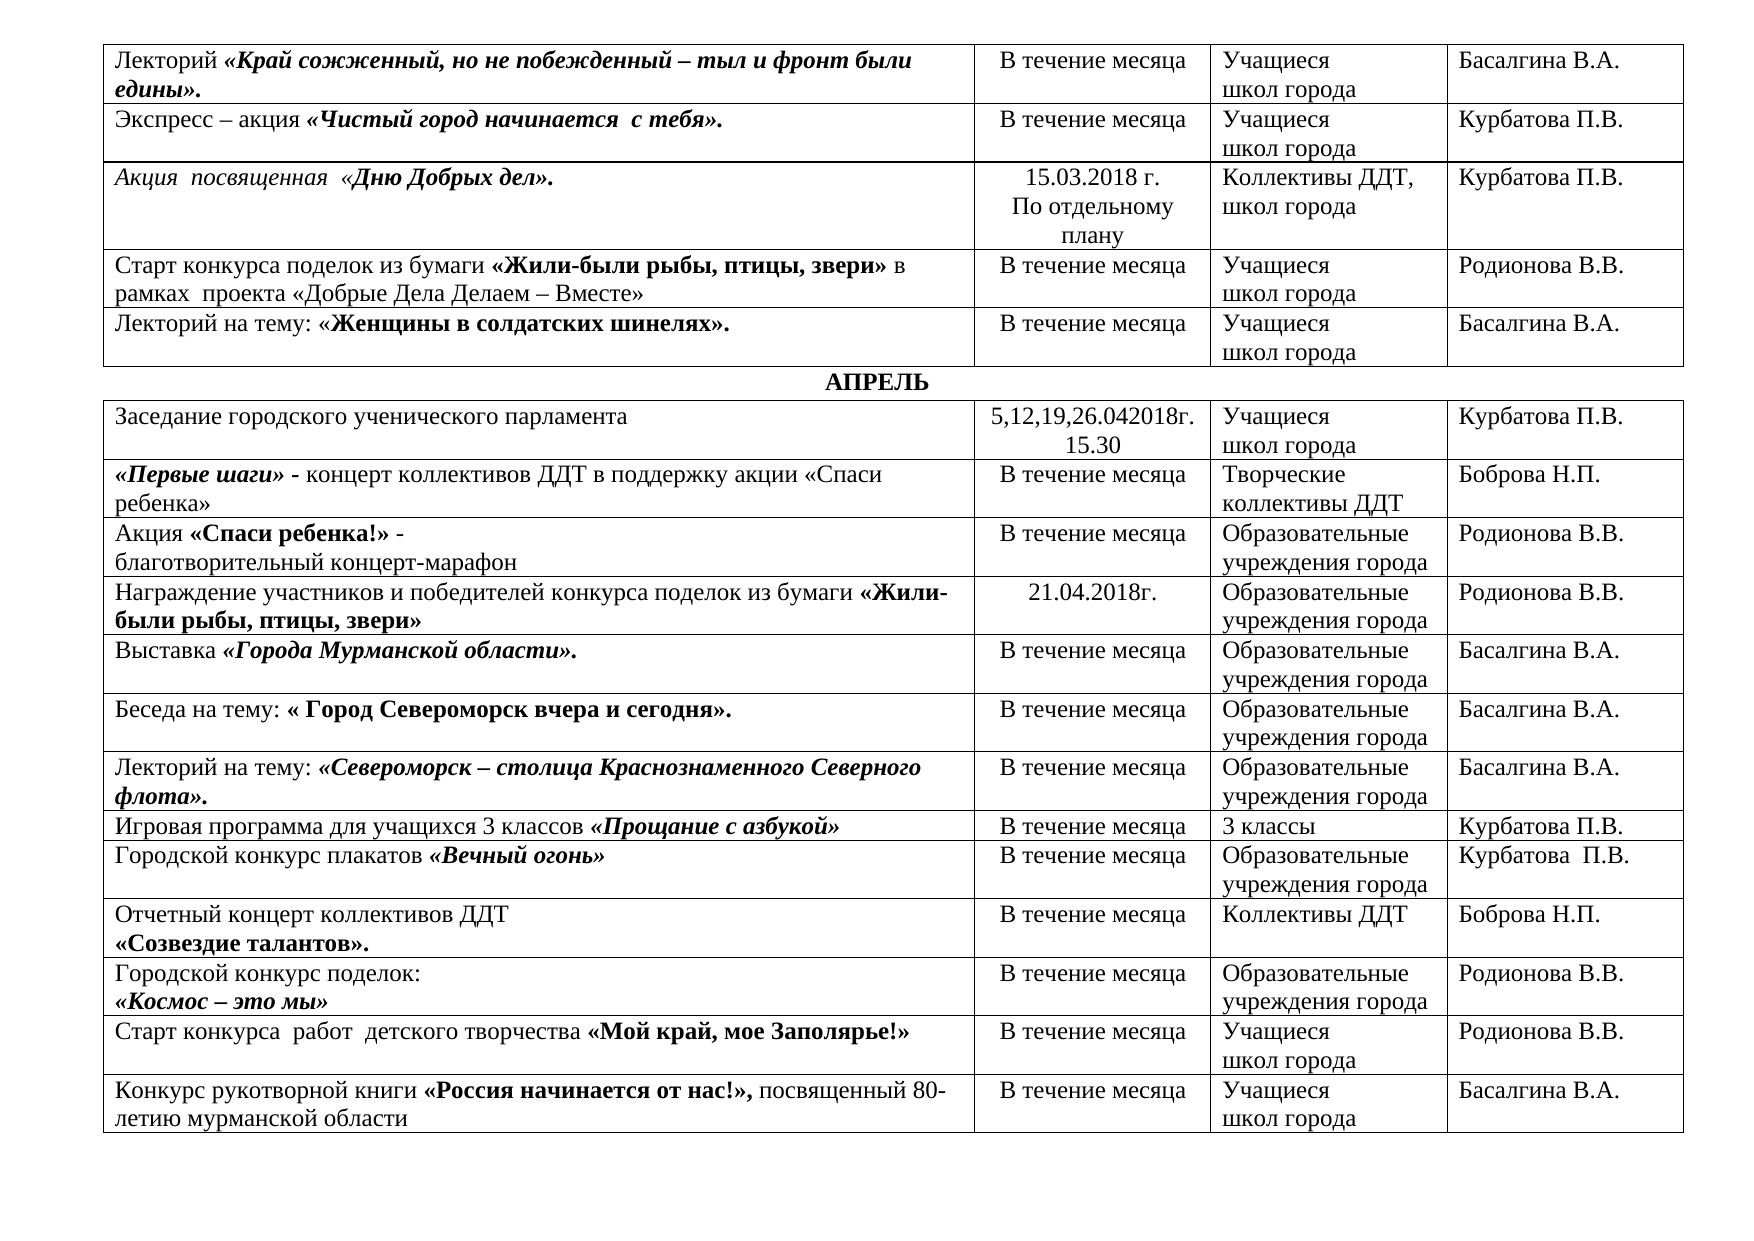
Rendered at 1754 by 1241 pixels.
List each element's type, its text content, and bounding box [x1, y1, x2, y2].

table_cell 3 классы [1211, 811, 1447, 839]
table_cell Творческие коллективы ДДТ [1211, 460, 1447, 517]
table_cell Родионова В.В. [1448, 250, 1683, 307]
table_cell В течение месяца [975, 694, 1210, 751]
table_cell Образовательные учреждения города [1211, 518, 1447, 576]
table_cell Учащиеся школ города [1211, 250, 1447, 307]
table_cell Образовательные учреждения города [1211, 841, 1447, 898]
table_header Заседание городского ученического парламента [104, 401, 974, 458]
table_cell Басалгина В.А. [1448, 1075, 1683, 1132]
table_cell Родионова В.В. [1448, 1016, 1683, 1074]
table_cell Конкурс рукотворной книги «Россия начинается от нас!», посвященный 80-летию мурманской области [104, 1075, 974, 1132]
table_cell Награждение участников и победителей конкурса поделок из бумаги «Жили-были рыбы, птицы, звери» [104, 577, 974, 634]
text АПРЕЛЬ [118, 367, 1636, 396]
table_cell В течение месяца [975, 958, 1210, 1015]
table_cell Лекторий «Край сожженный, но не побежденный – тыл и фронт были едины». [104, 45, 974, 103]
table_cell Образовательные учреждения города [1211, 752, 1447, 810]
table_cell «Первые шаги» - концерт коллективов ДДТ в поддержку акции «Спаси ребенка» [104, 460, 974, 517]
table_cell Лекторий на тему: «Североморск – столица Краснознаменного Северного флота». [104, 752, 974, 810]
table_cell Родионова В.В. [1448, 518, 1683, 576]
table_cell Старт конкурса работ детского творчества «Мой край, мое Заполярье!» [104, 1016, 974, 1074]
table_cell Басалгина В.А. [1448, 752, 1683, 810]
table_cell Басалгина В.А. [1448, 308, 1683, 366]
table_header Курбатова П.В. [1448, 401, 1683, 458]
table_cell Боброва Н.П. [1448, 899, 1683, 957]
table_cell В течение месяца [975, 1075, 1210, 1132]
table_cell В течение месяца [975, 104, 1210, 161]
table_cell В течение месяца [975, 460, 1210, 517]
table_cell Беседа на тему: « Город Североморск вчера и сегодня». [104, 694, 974, 751]
table_cell Акция посвященная «Дню Добрых дел». [104, 163, 974, 249]
table_header 5,12,19,26.042018г. 15.30 [975, 401, 1210, 458]
table_cell Родионова В.В. [1448, 577, 1683, 634]
table_cell Родионова В.В. [1448, 958, 1683, 1015]
table_cell В течение месяца [975, 1016, 1210, 1074]
table_cell 15.03.2018 г. По отдельному плану [975, 163, 1210, 249]
table_cell Басалгина В.А. [1448, 694, 1683, 751]
table_cell Лекторий на тему: «Женщины в солдатских шинелях». [104, 308, 974, 366]
table_header Учащиеся школ города [1211, 401, 1447, 458]
table_cell Учащиеся школ города [1211, 104, 1447, 161]
table_cell Образовательные учреждения города [1211, 694, 1447, 751]
table_cell Акция «Спаси ребенка!» - благотворительный концерт-марафон [104, 518, 974, 576]
table_cell В течение месяца [975, 308, 1210, 366]
table_cell В течение месяца [975, 518, 1210, 576]
table_cell Игровая программа для учащихся 3 классов «Прощание с азбукой» [104, 811, 974, 839]
table_cell Образовательные учреждения города [1211, 958, 1447, 1015]
table_cell Городской конкурс плакатов «Вечный огонь» [104, 841, 974, 898]
table_cell Экспресс – акция «Чистый город начинается с тебя». [104, 104, 974, 161]
table_cell 21.04.2018г. [975, 577, 1210, 634]
table_cell В течение месяца [975, 45, 1210, 103]
table_cell Учащиеся школ города [1211, 308, 1447, 366]
table_cell Курбатова П.В. [1448, 104, 1683, 161]
table_cell Курбатова П.В. [1448, 841, 1683, 898]
table_cell В течение месяца [975, 899, 1210, 957]
table_cell В течение месяца [975, 635, 1210, 693]
table_cell В течение месяца [975, 811, 1210, 839]
table_cell Образовательные учреждения города [1211, 577, 1447, 634]
table_cell Отчетный концерт коллективов ДДТ «Созвездие талантов». [104, 899, 974, 957]
table_cell В течение месяца [975, 250, 1210, 307]
table_cell Образовательные учреждения города [1211, 635, 1447, 693]
table_cell Коллективы ДДТ, школ города [1211, 163, 1447, 249]
table_cell Коллективы ДДТ [1211, 899, 1447, 957]
table_cell Боброва Н.П. [1448, 460, 1683, 517]
table_cell Курбатова П.В. [1448, 163, 1683, 249]
table_cell В течение месяца [975, 752, 1210, 810]
table_cell Старт конкурса поделок из бумаги «Жили-были рыбы, птицы, звери» в рамках проекта «Добрые Дела Делаем – Вместе» [104, 250, 974, 307]
table_cell Городской конкурс поделок: «Космос – это мы» [104, 958, 974, 1015]
table_cell Учащиеся школ города [1211, 1016, 1447, 1074]
table_cell В течение месяца [975, 841, 1210, 898]
table_cell Басалгина В.А. [1448, 45, 1683, 103]
table_cell Учащиеся школ города [1211, 1075, 1447, 1132]
table_cell Курбатова П.В. [1448, 811, 1683, 839]
table_cell Учащиеся школ города [1211, 45, 1447, 103]
table_cell Выставка «Города Мурманской области». [104, 635, 974, 693]
table_cell Басалгина В.А. [1448, 635, 1683, 693]
